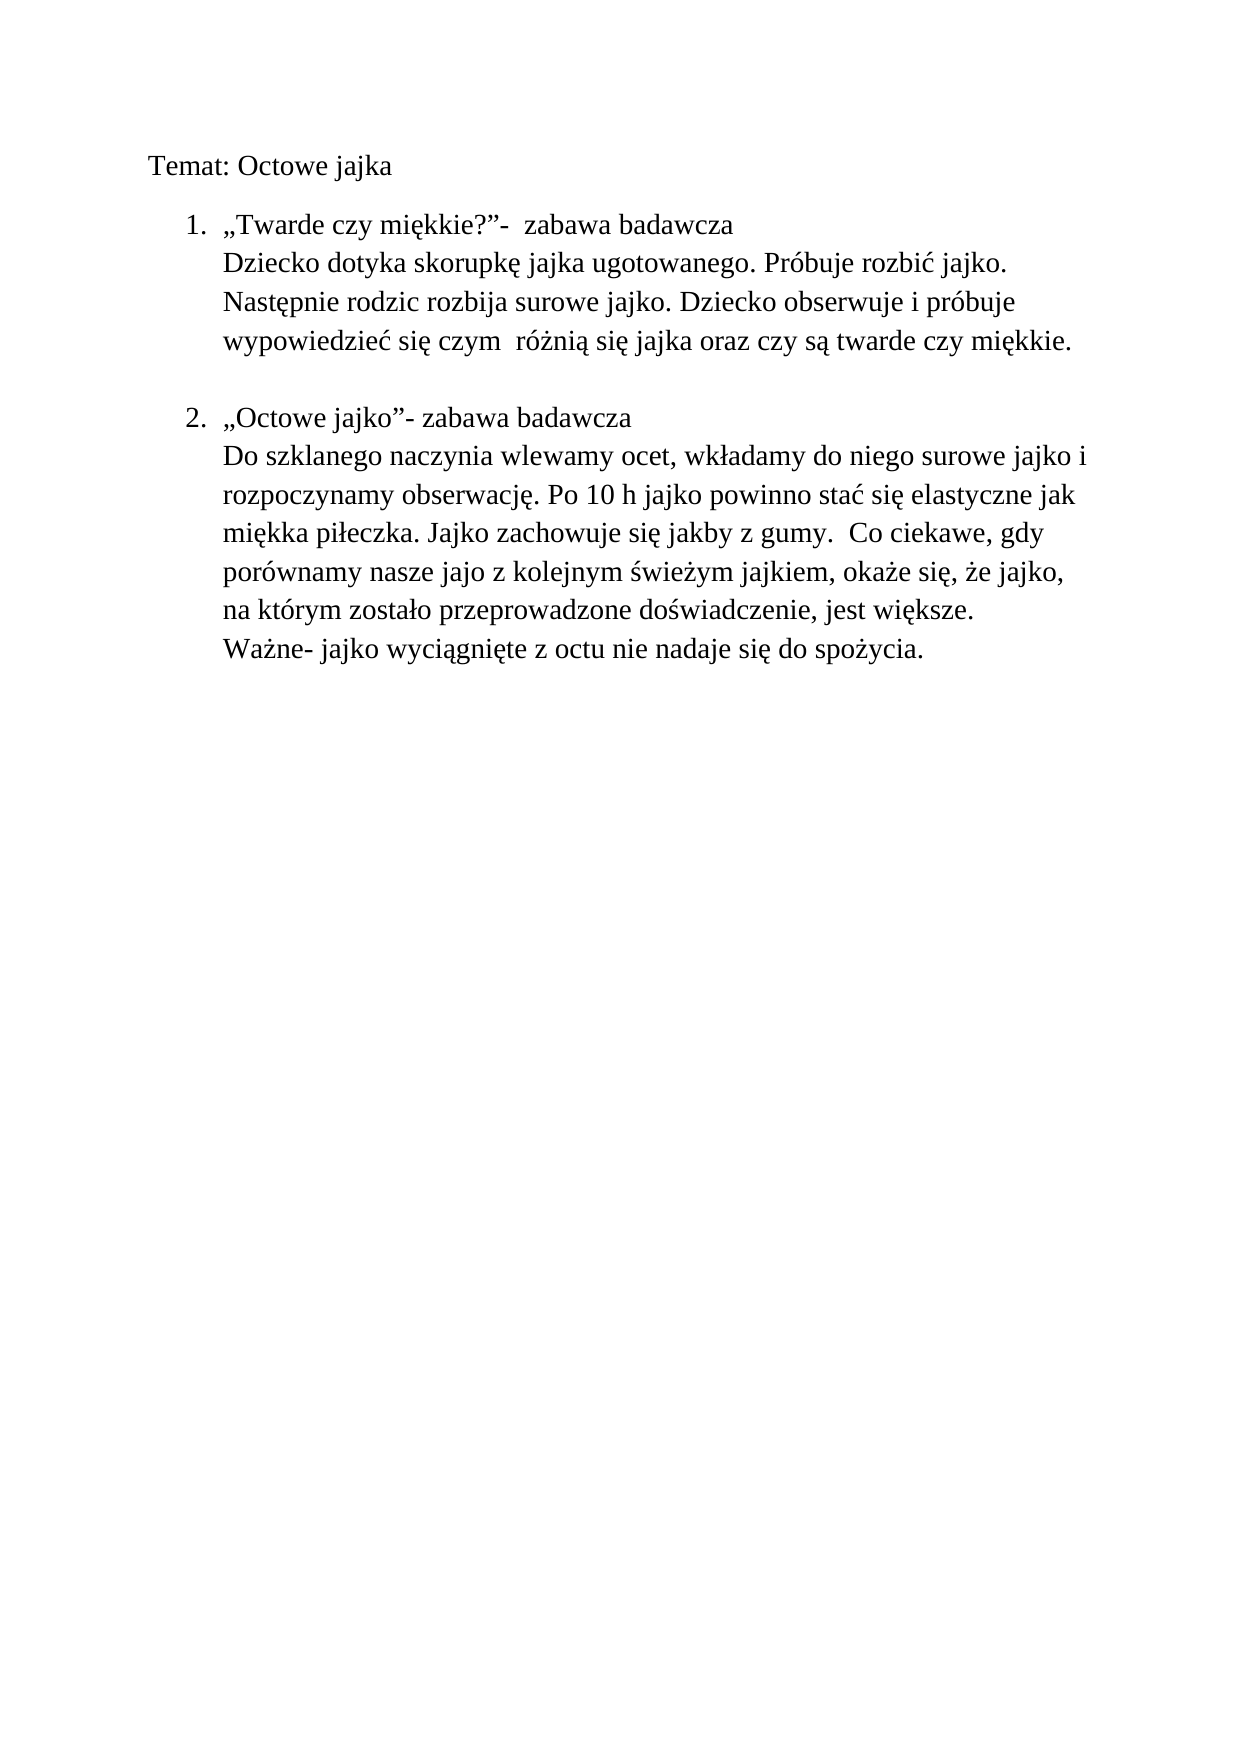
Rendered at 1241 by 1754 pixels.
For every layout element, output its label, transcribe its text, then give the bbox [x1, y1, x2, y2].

text Temat: Octowe jajka [148, 148, 1093, 181]
list „Octowe jajko”- zabawa badawcza [185, 400, 1093, 433]
list Dziecko dotyka skorupkę jajka ugotowanego. Próbuje rozbić jajko. Następnie rodzic rozbija surowe jajko. Dziecko obserwuje i próbuje wypowiedzieć się czym różnią się jajka oraz czy są twarde czy miękkie. [223, 246, 1093, 356]
list „Twarde czy miękkie?”- zabawa badawcza [185, 207, 1093, 241]
list Do szklanego naczynia wlewamy ocet, wkładamy do niego surowe jajko i rozpoczynamy obserwację. Po 10 h jajko powinno stać się elastyczne jak miękka piłeczka. Jajko zachowuje się jakby z gumy. Co ciekawe, gdy porównamy nasze jajo z kolejnym świeżym jajkiem, okaże się, że jajko, na którym zostało przeprowadzone doświadczenie, jest większe. Ważne- jajko wyciągnięte z octu nie nadaje się do spożycia. [223, 438, 1093, 664]
